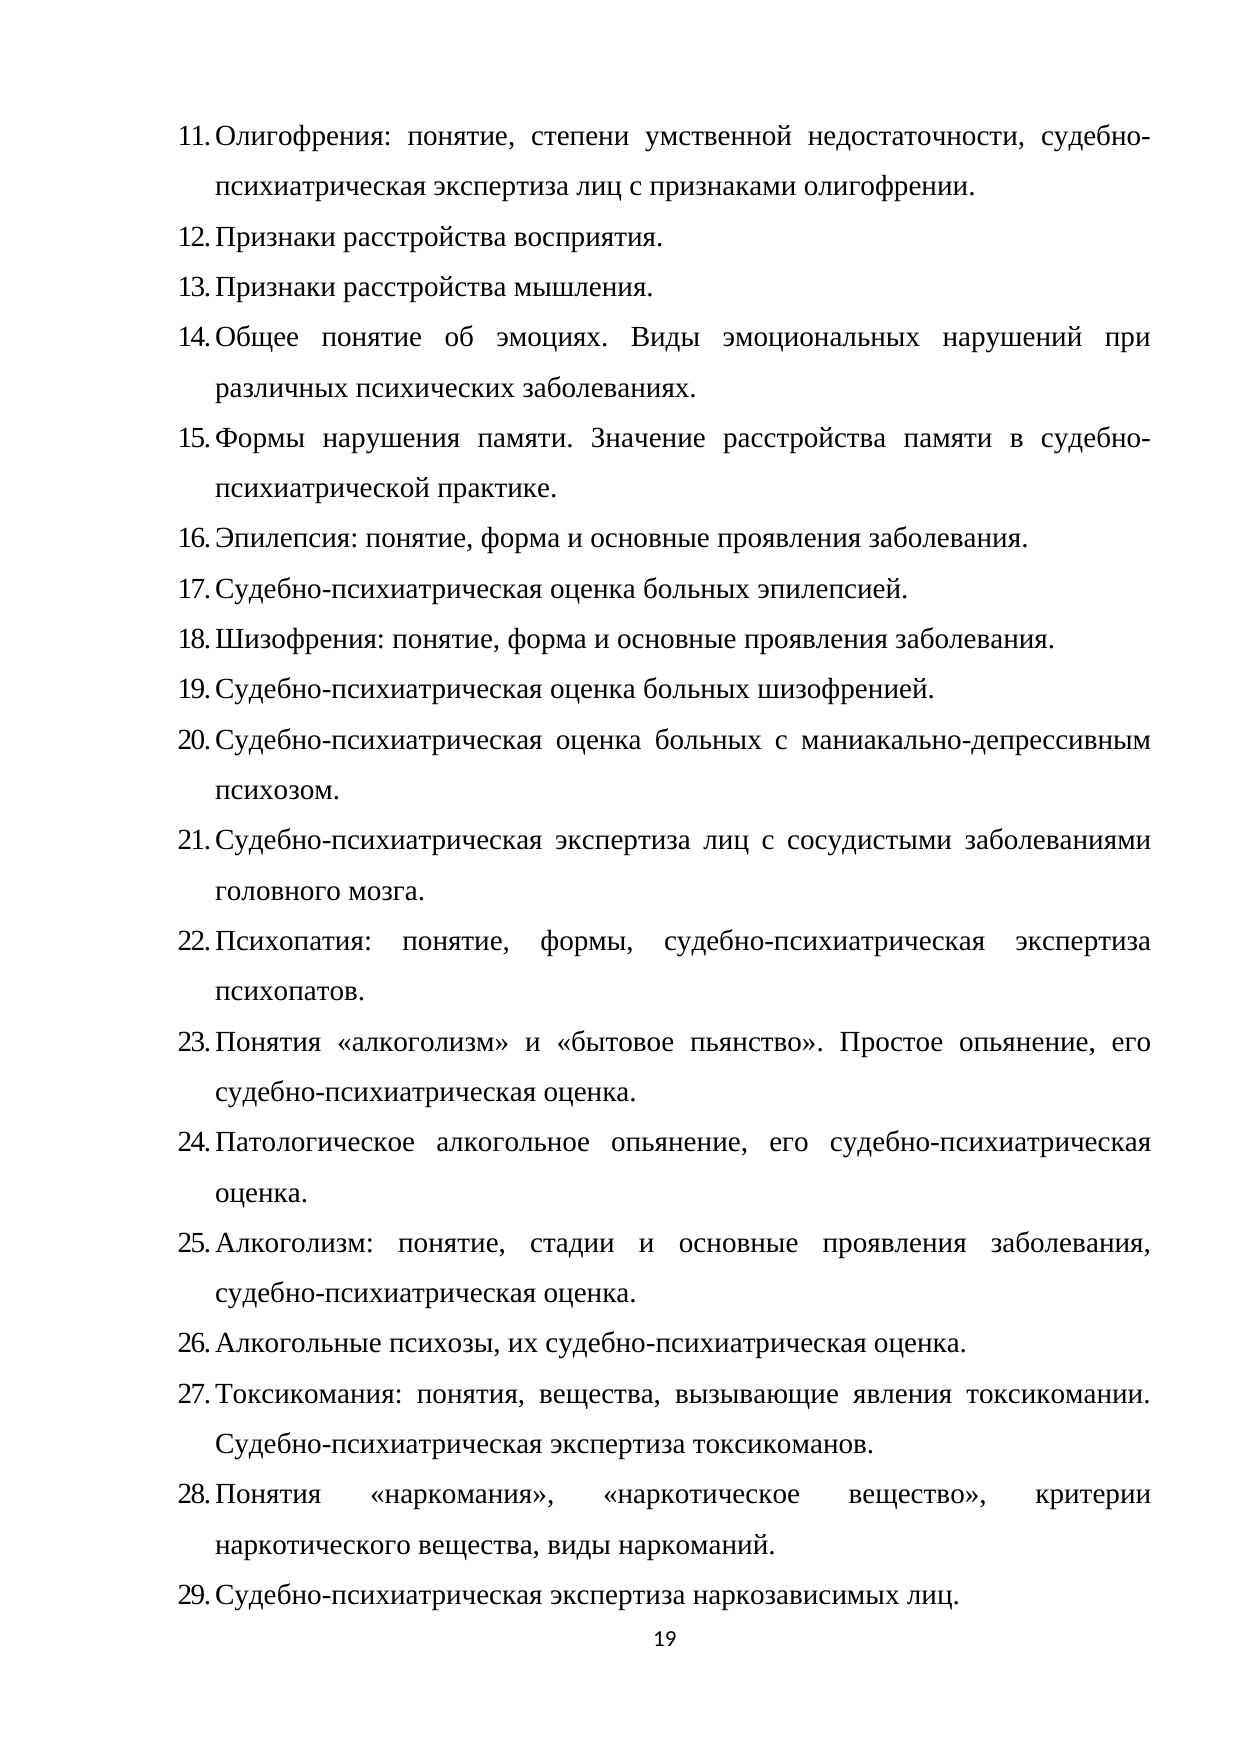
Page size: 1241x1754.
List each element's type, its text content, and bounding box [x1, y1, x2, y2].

list Судебно-психиатрическая оценка больных с маниакально-депрессивным психозом. [177, 722, 1152, 806]
list Судебно-психиатрическая оценка больных шизофренией. [215, 672, 1152, 705]
list Психопатия: понятие, формы, судебно-психиатрическая экспертиза психопатов. [177, 923, 1152, 1007]
list Признаки расстройства восприятия. [215, 219, 1152, 252]
list Токсикомания: понятия, вещества, вызывающие явления токсикомании. Судебно-психиатрическая экспертиза токсикоманов. [177, 1376, 1152, 1460]
list Патологическое алкогольное опьянение, его судебно-психиатрическая оценка. [177, 1124, 1152, 1208]
list Алкогольные психозы, их судебно-психиатрическая оценка. [215, 1326, 1152, 1359]
list Понятия «наркомания», «наркотическое вещество», критерии наркотического вещества, виды наркоманий. [177, 1477, 1152, 1560]
list Эпилепсия: понятие, форма и основные проявления заболевания. [215, 521, 1152, 554]
list Признаки расстройства мышления. [215, 269, 1152, 303]
list Алкоголизм: понятие, стадии и основные проявления заболевания, судебно-психиатрическая оценка. [177, 1225, 1152, 1309]
list Понятия «алкоголизм» и «бытовое пьянство». Простое опьянение, его судебно-психиатрическая оценка. [177, 1024, 1152, 1108]
list Шизофрения: понятие, форма и основные проявления заболевания. [215, 621, 1152, 655]
list Судебно-психиатрическая экспертиза лиц с сосудистыми заболеваниями головного мозга. [177, 822, 1152, 906]
list Судебно-психиатрическая оценка больных эпилепсией. [215, 571, 1152, 604]
list Общее понятие об эмоциях. Виды эмоциональных нарушений при различных психических заболеваниях. [177, 319, 1152, 403]
list Судебно-психиатрическая экспертиза наркозависимых лиц. [215, 1577, 1152, 1611]
list Олигофрения: понятие, степени умственной недостаточности, судебно-психиатрическая экспертиза лиц с признаками олигофрении. [177, 118, 1152, 202]
list Формы нарушения памяти. Значение расстройства памяти в судебно-психиатрической практике. [177, 420, 1152, 504]
